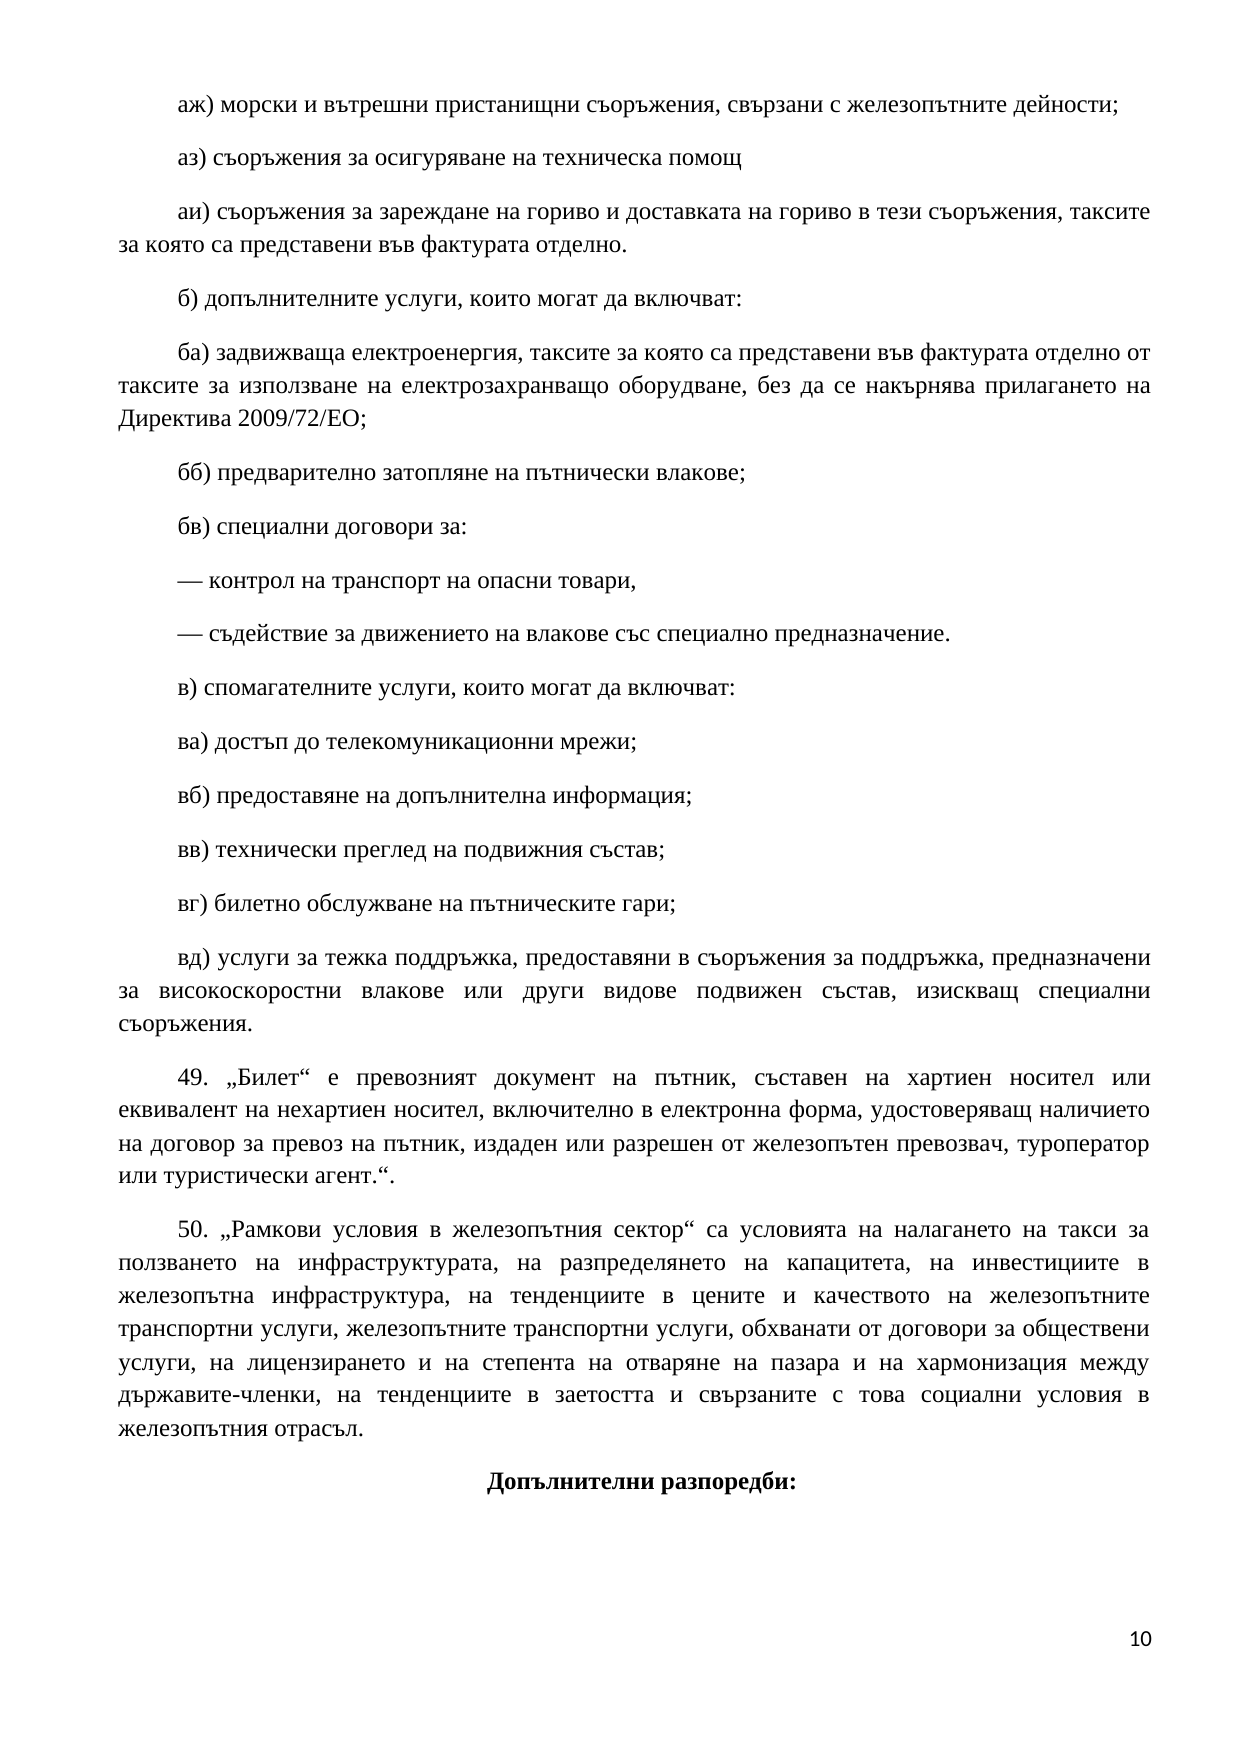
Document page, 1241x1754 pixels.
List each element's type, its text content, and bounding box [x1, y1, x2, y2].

text бв) специални договори за: [118, 511, 1152, 539]
text вa) достъп до телекомуникационни мрежи; [118, 726, 1152, 755]
text — контрол на транспорт на опасни товари, [118, 565, 1152, 593]
text вв) технически преглед на подвижния състав; [118, 834, 1152, 863]
text аи) съоръжения за зареждане на гориво и доставката на гориво в тези съоръжения, таксите за която са представени във фактурата отделно. [118, 196, 1152, 258]
text вд) услуги за тежка поддръжка, предоставяни в съоръжения за поддръжка, предназначени за високоскоростни влакове или други видове подвижен състав, изискващ специални съоръжения. [118, 942, 1152, 1036]
text Допълнителни разпоредби: [413, 1466, 1152, 1495]
table_header 50. „Рамкови условия в железопътния сектор“ са условията на налагането на такси за ползването на инфраструктурата, на разпределянето на капацитета, на инвестициите в железопътна инфраструктура, на тенденциите в цените и качеството на железопътните транспортни услуги, железопътните транспортни услуги, обхванати от договори за обществени услуги, на лицензирането и на степента на отваряне на пазара и на хармонизация между държавите-членки, на тенденциите в заетостта и свързаните с това социални условия в железопътния отрасъл. [118, 1215, 1151, 1466]
text вб) предоставяне на допълнителна информация; [118, 780, 1152, 809]
text аз) съоръжения за осигуряване на техническа помощ [118, 142, 1152, 171]
text аж) морски и вътрешни пристанищни съоръжения, свързани с железопътните дейности; [118, 89, 1152, 117]
text б) допълнителните услуги, които могат да включват: [118, 283, 1152, 312]
text в) спомагателните услуги, които могат да включват: [118, 672, 1152, 701]
text бб) предварително затопляне на пътнически влакове; [118, 457, 1152, 486]
text бa) задвижваща електроенергия, таксите за която са представени във фактурата отделно от таксите за използване на електрозахранващо оборудване, без да се накърнява прилагането на Директива 2009/72/ЕО; [118, 337, 1152, 432]
text 49. „Билет“ е превозният документ на пътник, съставен на хартиен носител или еквивалент на нехартиен носител, включително в електронна форма, удостоверяващ наличието на договор за превоз на пътник, издаден или разрешен от железопътен превозвач, туроператор или туристически агент.“. [118, 1062, 1152, 1189]
text вг) билетно обслужване на пътническите гари; [118, 888, 1152, 917]
text — съдействие за движението на влакове със специално предназначение. [118, 618, 1152, 647]
